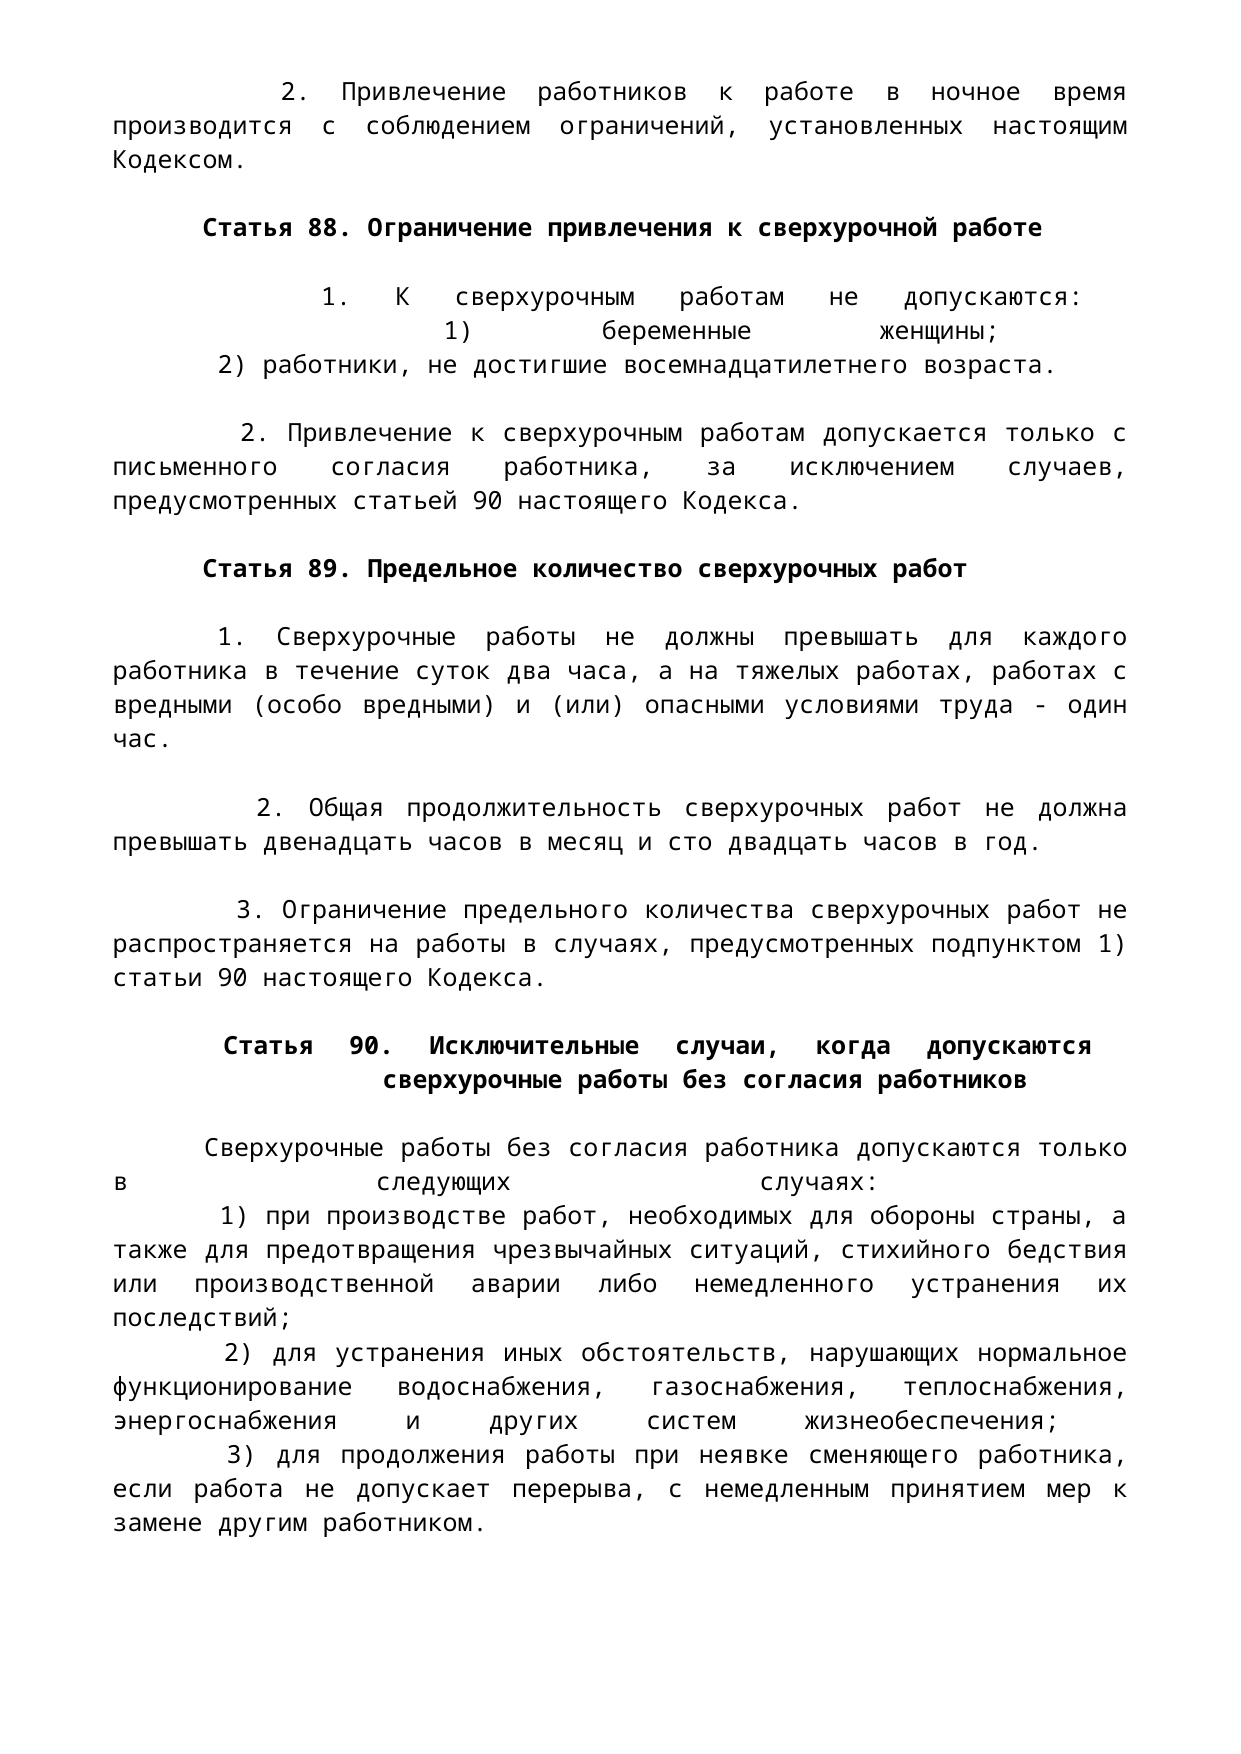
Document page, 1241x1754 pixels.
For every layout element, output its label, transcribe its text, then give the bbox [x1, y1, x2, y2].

text 2. Общая продолжительность сверхурочных работ не должна превышать двенадцать часов в месяц и сто двадцать часов в год. [112, 789, 1128, 857]
text 2. Привлечение работников к работе в ночное время производится с соблюдением ограничений, установленных настоящим Кодексом. [112, 74, 1128, 176]
text Статья 89. Предельное количество сверхурочных работ [112, 551, 1128, 585]
text Статья 90. Исключительные случаи, когда допускаются сверхурочные работы без согласия работников [112, 1028, 1128, 1096]
text 2. Привлечение к сверхурочным работам допускается только с письменного согласия работника, за исключением случаев, предусмотренных статьей 90 настоящего Кодекса. [112, 414, 1128, 517]
text 3. Ограничение предельного количества сверхурочных работ не распространяется на работы в случаях, предусмотренных подпунктом 1) статьи 90 настоящего Кодекса. [112, 891, 1128, 993]
text Сверхурочные работы без согласия работника допускаются только в следующих случаях: 1) при производстве работ, необходимых для обороны страны, а также для предотвращения чрезвычайных ситуаций, стихийного бедствия или производственной аварии либо немедленного устранения их последствий; 2) для устранения иных обстоятельств, нарушающих нормальное функционирование водоснабжения, газоснабжения, теплоснабжения, энергоснабжения и других систем жизнеобеспечения; 3) для продолжения работы при неявке сменяющего работника, если работа не допускает перерыва, с немедленным принятием мер к замене другим работником. [112, 1130, 1128, 1538]
text 1. Сверхурочные работы не должны превышать для каждого работника в течение суток два часа, а на тяжелых работах, работах с вредными (особо вредными) и (или) опасными условиями труда - один час. [112, 619, 1128, 755]
text 1. К сверхурочным работам не допускаются: 1) беременные женщины; 2) работники, не достигшие восемнадцатилетнего возраста. [112, 278, 1128, 380]
text Статья 88. Ограничение привлечения к сверхурочной работе [112, 210, 1128, 244]
